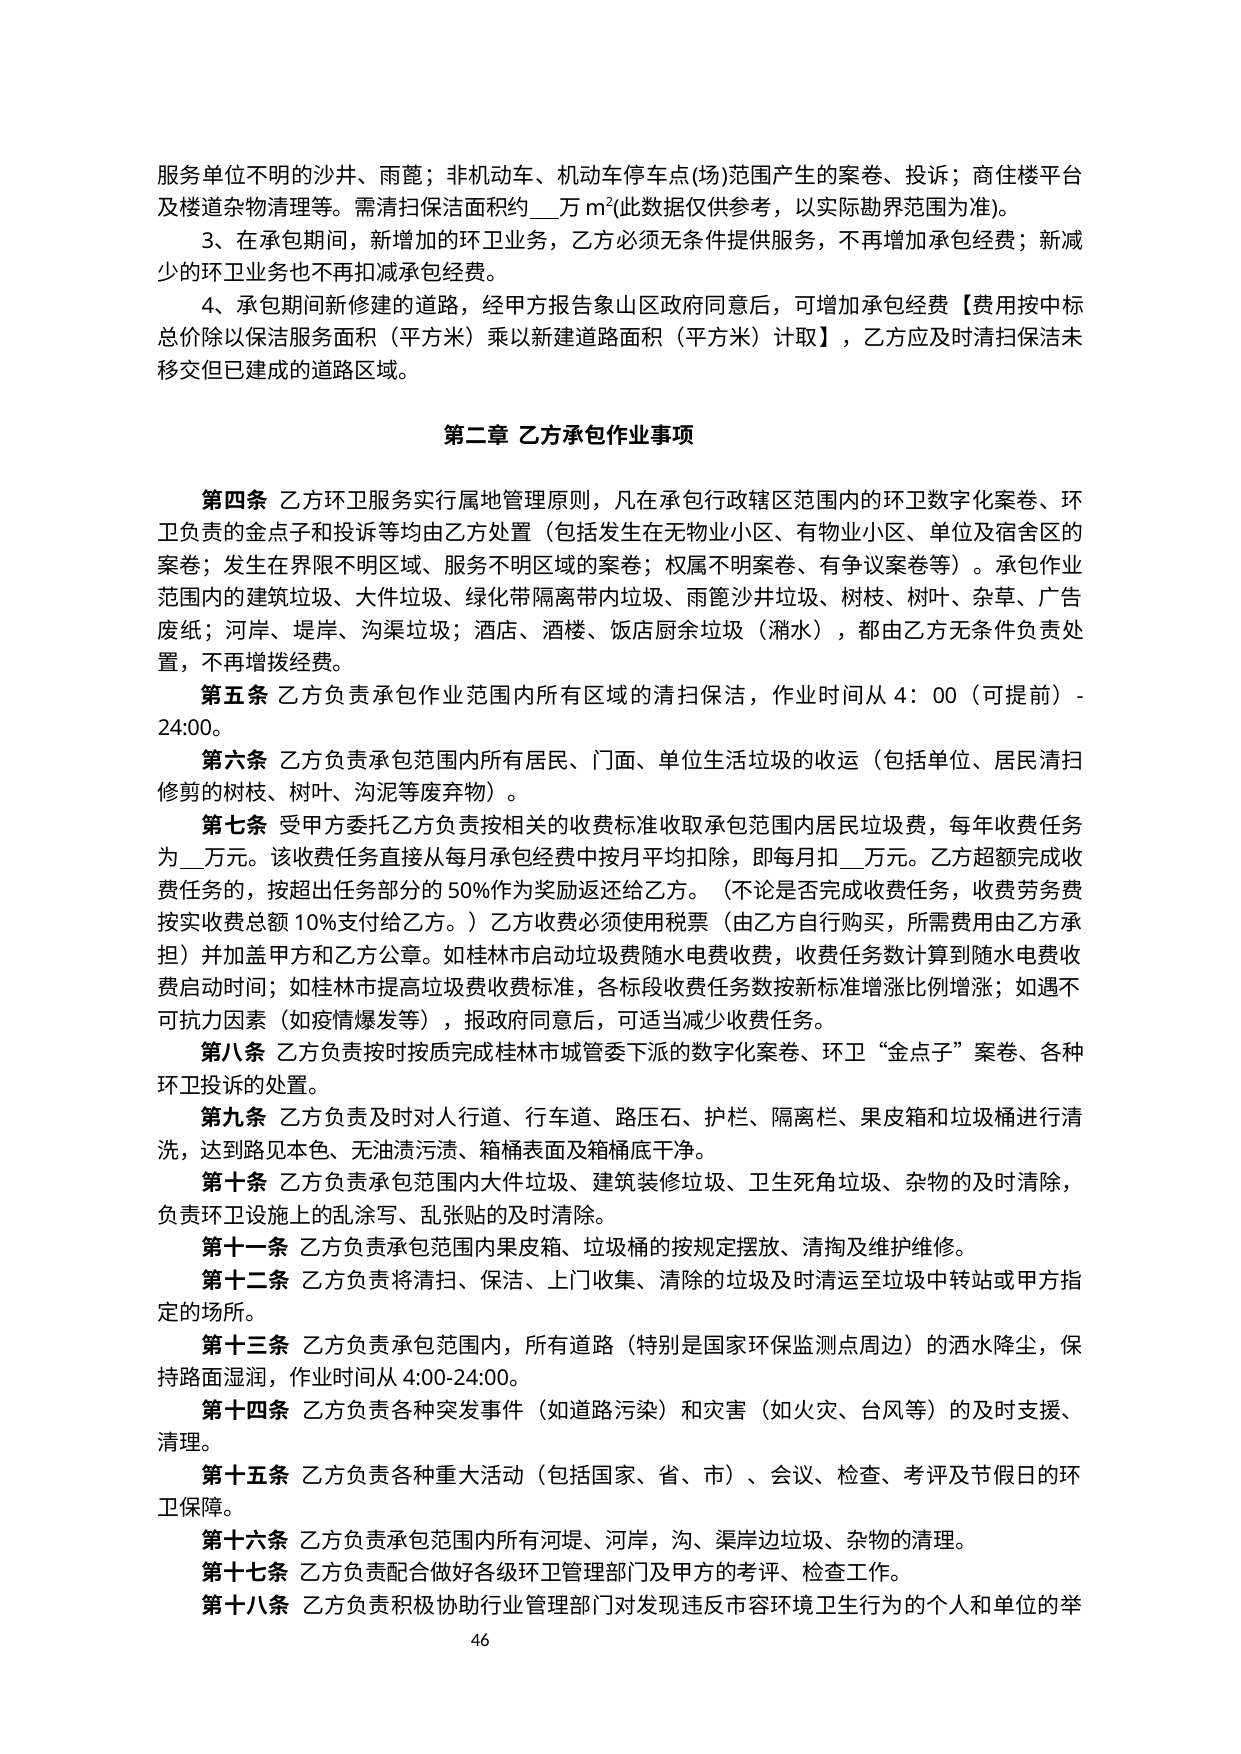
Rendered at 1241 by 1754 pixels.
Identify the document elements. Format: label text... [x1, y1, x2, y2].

text 3、在承包期间，新增加的环卫业务，乙方必须无条件提供服务，不再增加承包经费；新减少的环卫业务也不再扣减承包经费。 [158, 222, 1084, 287]
text 第二章 乙方承包作业事项 [158, 417, 1084, 450]
text 第九条 乙方负责及时对人行道、行车道、路压石、护栏、隔离栏、果皮箱和垃圾桶进行清洗，达到路见本色、无油渍污渍、箱桶表面及箱桶底干净。 [158, 1100, 1084, 1165]
text 第十六条 乙方负责承包范围内所有河堤、河岸，沟、渠岸边垃圾、杂物的清理。 [158, 1522, 1084, 1555]
text 第六条 乙方负责承包范围内所有居民、门面、单位生活垃圾的收运（包括单位、居民清扫修剪的树枝、树叶、沟泥等废弃物）。 [158, 742, 1084, 807]
text 第五条 乙方负责承包作业范围内所有区域的清扫保洁，作业时间从4：00（可提前）-24:00。 [158, 677, 1084, 742]
text 第十二条 乙方负责将清扫、保洁、上门收集、清除的垃圾及时清运至垃圾中转站或甲方指定的场所。 [158, 1262, 1084, 1327]
text 第十五条 乙方负责各种重大活动（包括国家、省、市）、会议、检查、考评及节假日的环卫保障。 [158, 1457, 1084, 1522]
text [158, 157, 1084, 222]
text 第八条 乙方负责按时按质完成桂林市城管委下派的数字化案卷、环卫“金点子”案卷、各种环卫投诉的处置。 [158, 1035, 1084, 1100]
text 第十七条 乙方负责配合做好各级环卫管理部门及甲方的考评、检查工作。 [158, 1555, 1084, 1587]
text 第十四条 乙方负责各种突发事件（如道路污染）和灾害（如火灾、台风等）的及时支援、清理。 [158, 1392, 1084, 1457]
text 第十条 乙方负责承包范围内大件垃圾、建筑装修垃圾、卫生死角垃圾、杂物的及时清除，负责环卫设施上的乱涂写、乱张贴的及时清除。 [158, 1165, 1084, 1230]
text 第十三条 乙方负责承包范围内，所有道路（特别是国家环保监测点周边）的洒水降尘，保持路面湿润，作业时间从4:00-24:00。 [158, 1327, 1084, 1392]
text 第七条 受甲方委托乙方负责按相关的收费标准收取承包范围内居民垃圾费，每年收费任务为 万元。该收费任务直接从每月承包经费中按月平均扣除，即每月扣 万元。乙方超额完成收费任务的，按超出任务部分的50%作为奖励返还给乙方。（不论是否完成收费任务，收费劳务费按实收费总额10%支付给乙方。）乙方收费必须使用税票（由乙方自行购买，所需费用由乙方承担）并加盖甲方和乙方公章。如桂林市启动垃圾费随水电费收费，收费任务数计算到随水电费收费启动时间；如桂林市提高垃圾费收费标准，各标段收费任务数按新标准增涨比例增涨；如遇不可抗力因素（如疫情爆发等），报政府同意后，可适当减少收费任务。 [158, 807, 1084, 1035]
text 第四条 乙方环卫服务实行属地管理原则，凡在承包行政辖区范围内的环卫数字化案卷、环卫负责的金点子和投诉等均由乙方处置（包括发生在无物业小区、有物业小区、单位及宿舍区的案卷；发生在界限不明区域、服务不明区域的案卷；权属不明案卷、有争议案卷等）。承包作业范围内的建筑垃圾、大件垃圾、绿化带隔离带内垃圾、雨篦沙井垃圾、树枝、树叶、杂草、广告废纸；河岸、堤岸、沟渠垃圾；酒店、酒楼、饭店厨余垃圾（潲水），都由乙方无条件负责处置，不再增拨经费。 [158, 482, 1084, 677]
text 第十一条 乙方负责承包范围内果皮箱、垃圾桶的按规定摆放、清掏及维护维修。 [158, 1230, 1084, 1262]
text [158, 1587, 1084, 1620]
text 4、承包期间新修建的道路，经甲方报告象山区政府同意后，可增加承包经费【费用按中标总价除以保洁服务面积（平方米）乘以新建道路面积（平方米）计取】，乙方应及时清扫保洁未移交但已建成的道路区域。 [158, 287, 1084, 385]
